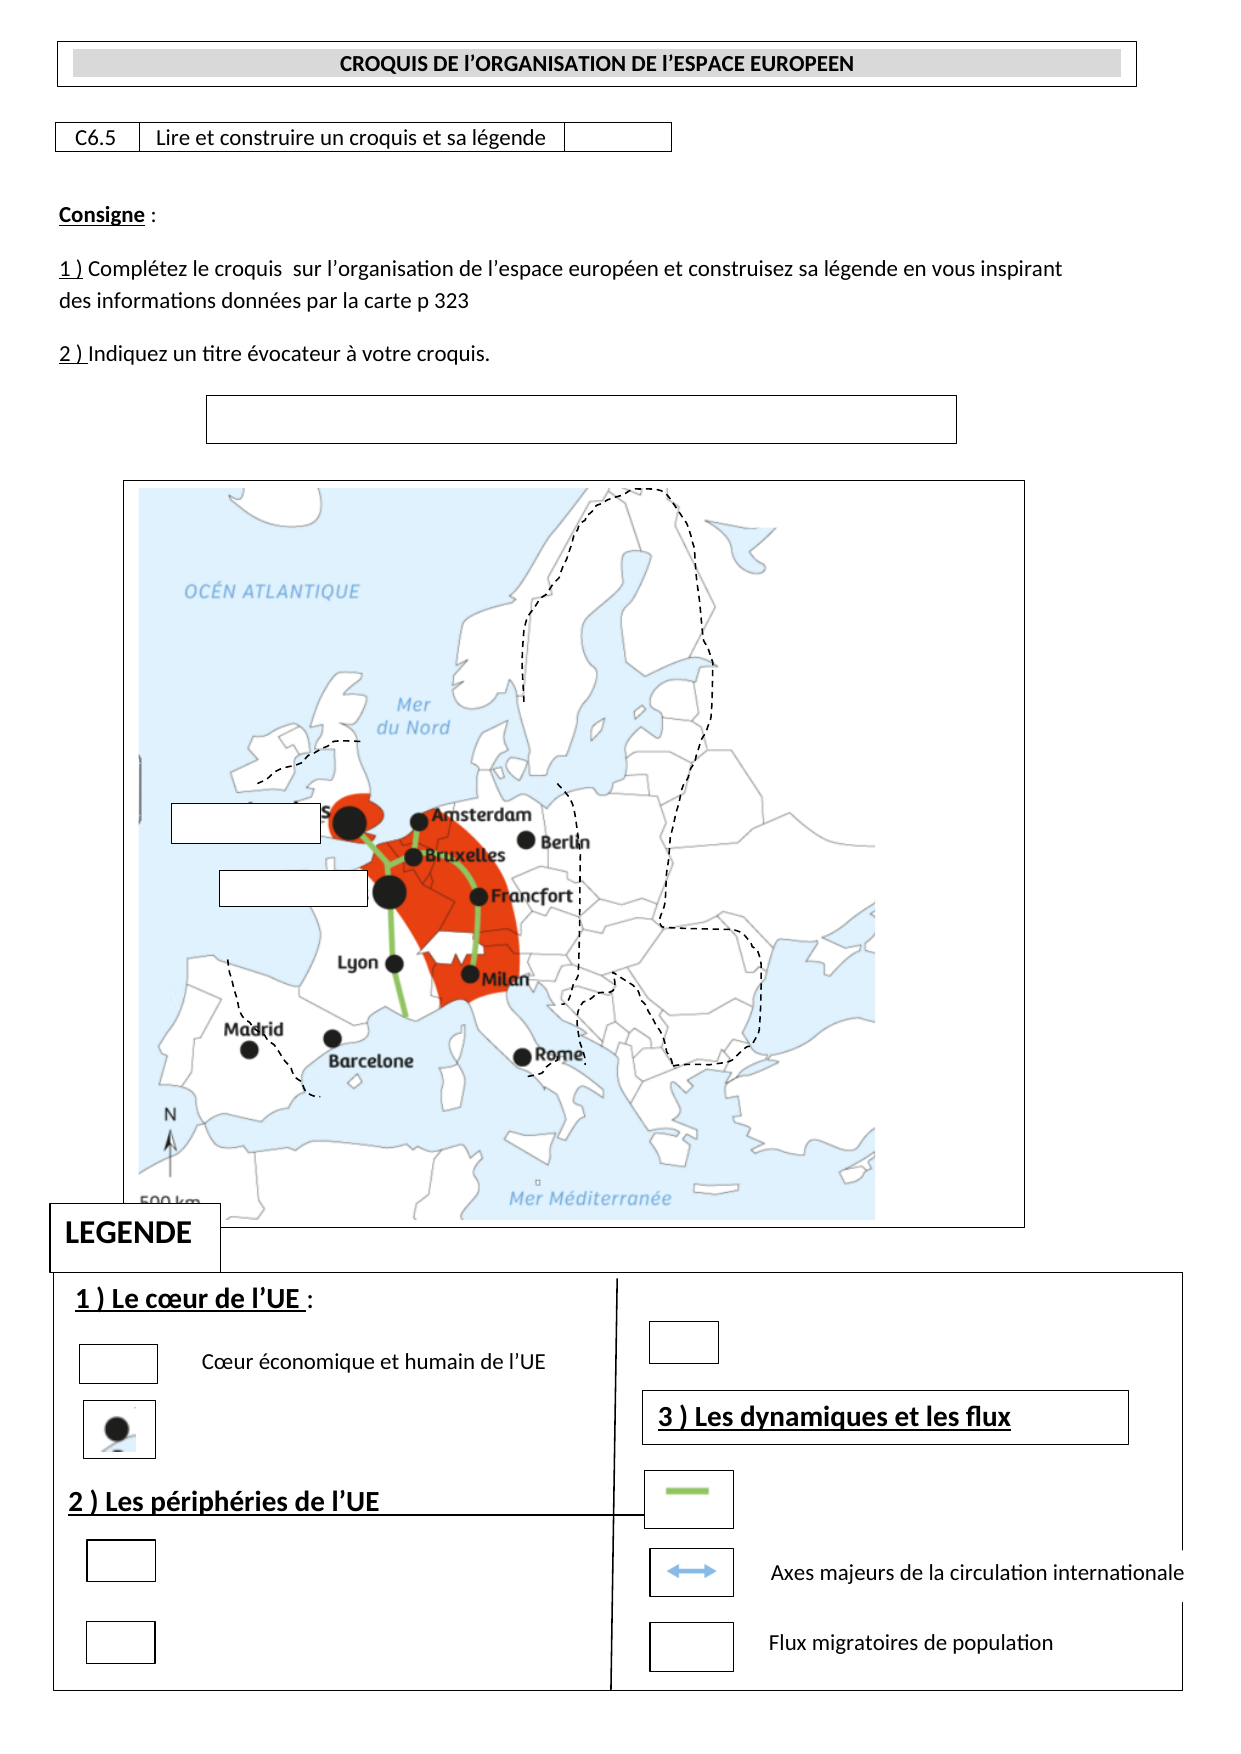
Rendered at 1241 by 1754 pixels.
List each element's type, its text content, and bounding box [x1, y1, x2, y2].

text 1 ) Complétez le croquis sur l’organisation de l’espace européen et construisez sa légende en vous inspirant des informations données par la carte p 323 [59, 254, 1093, 314]
table_header C6.5 [56, 123, 139, 151]
table_header [565, 123, 671, 151]
picture [659, 1478, 718, 1512]
text Consigne : [59, 201, 1093, 229]
picture [98, 1407, 136, 1452]
table_header Lire et construire un croquis et sa légende [140, 123, 564, 151]
picture [138, 488, 876, 1220]
text 2 ) Indiquez un titre évocateur à votre croquis. [59, 339, 1093, 367]
picture [665, 1556, 718, 1585]
